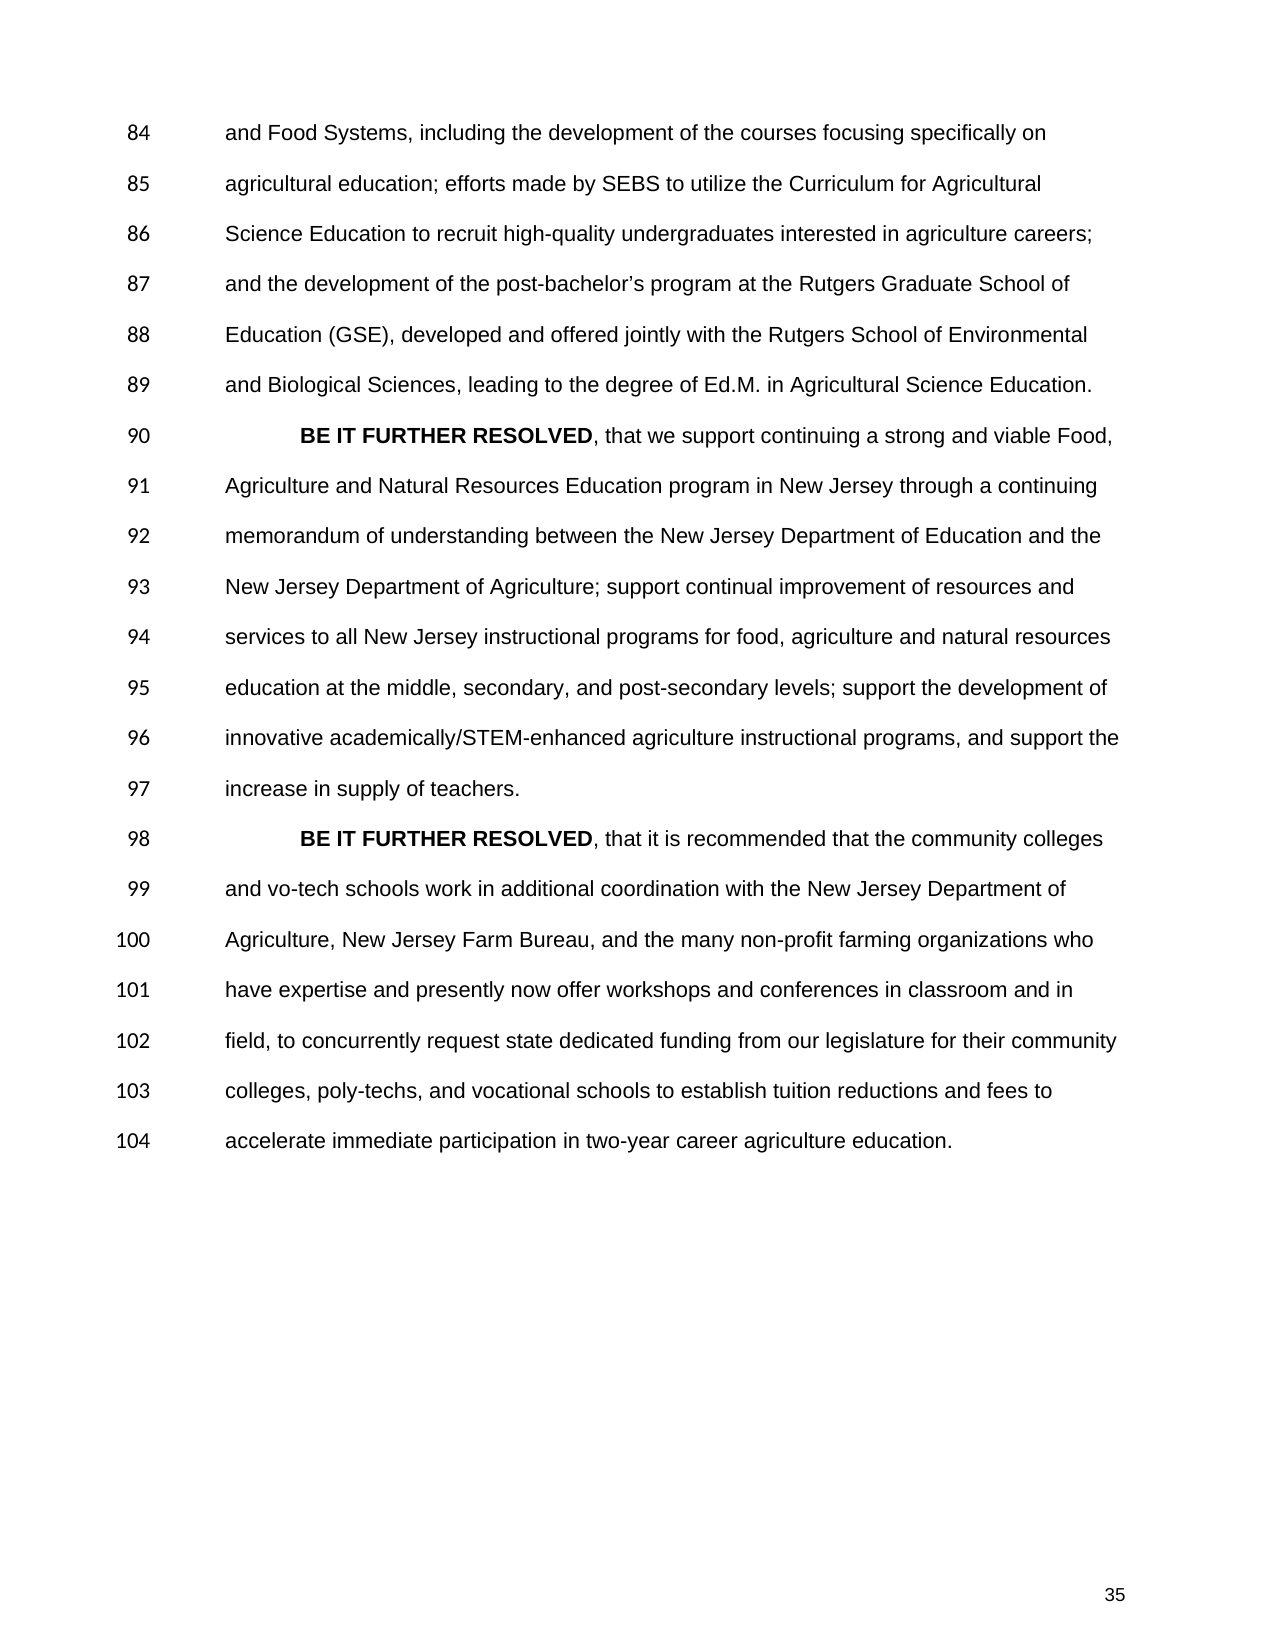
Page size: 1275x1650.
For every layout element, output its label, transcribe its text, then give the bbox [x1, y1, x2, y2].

text services to all New Jersey instructional programs for food, agriculture and natural resources [225, 624, 1125, 649]
text innovative academically/STEM-enhanced agriculture instructional programs, and support the [225, 725, 1125, 750]
text Agriculture and Natural Resources Education program in New Jersey through a continuing [225, 473, 1125, 498]
text BE IT FURTHER RESOLVED, that it is recommended that the community colleges and vo-tech schools work in additional coordination with the New Jersey Department of Agriculture, New Jersey Farm Bureau, and the many non-profit farming organizations who have expertise and presently now offer workshops and conferences in classroom and in field, to concurrently request state dedicated funding from our legislature for their community colleges, poly-techs, and vocational schools to establish tuition reductions and fees to accelerate immediate participation in two-year career agriculture education. [225, 826, 1125, 1153]
text memorandum of understanding between the New Jersey Department of Education and the [225, 523, 1125, 548]
text agricultural education; efforts made by SEBS to utilize the Curriculum for Agricultural [225, 170, 1125, 196]
text and Food Systems, including the development of the courses focusing specifically on [225, 120, 1125, 145]
text education at the middle, secondary, and post-secondary levels; support the development of [225, 674, 1125, 700]
text Science Education to recruit high-quality undergraduates interested in agriculture careers; [225, 221, 1125, 246]
text and Biological Sciences, leading to the degree of Ed.M. in Agricultural Science Education. [225, 372, 1125, 397]
text Education (GSE), developed and offered jointly with the Rutgers School of Environmental [225, 322, 1125, 347]
text increase in supply of teachers. [225, 775, 1125, 801]
text BE IT FURTHER RESOLVED, that we support continuing a strong and viable Food, [225, 422, 1125, 448]
text and the development of the post-bachelor’s program at the Rutgers Graduate School of [225, 271, 1125, 296]
text New Jersey Department of Agriculture; support continual improvement of resources and [225, 574, 1125, 599]
